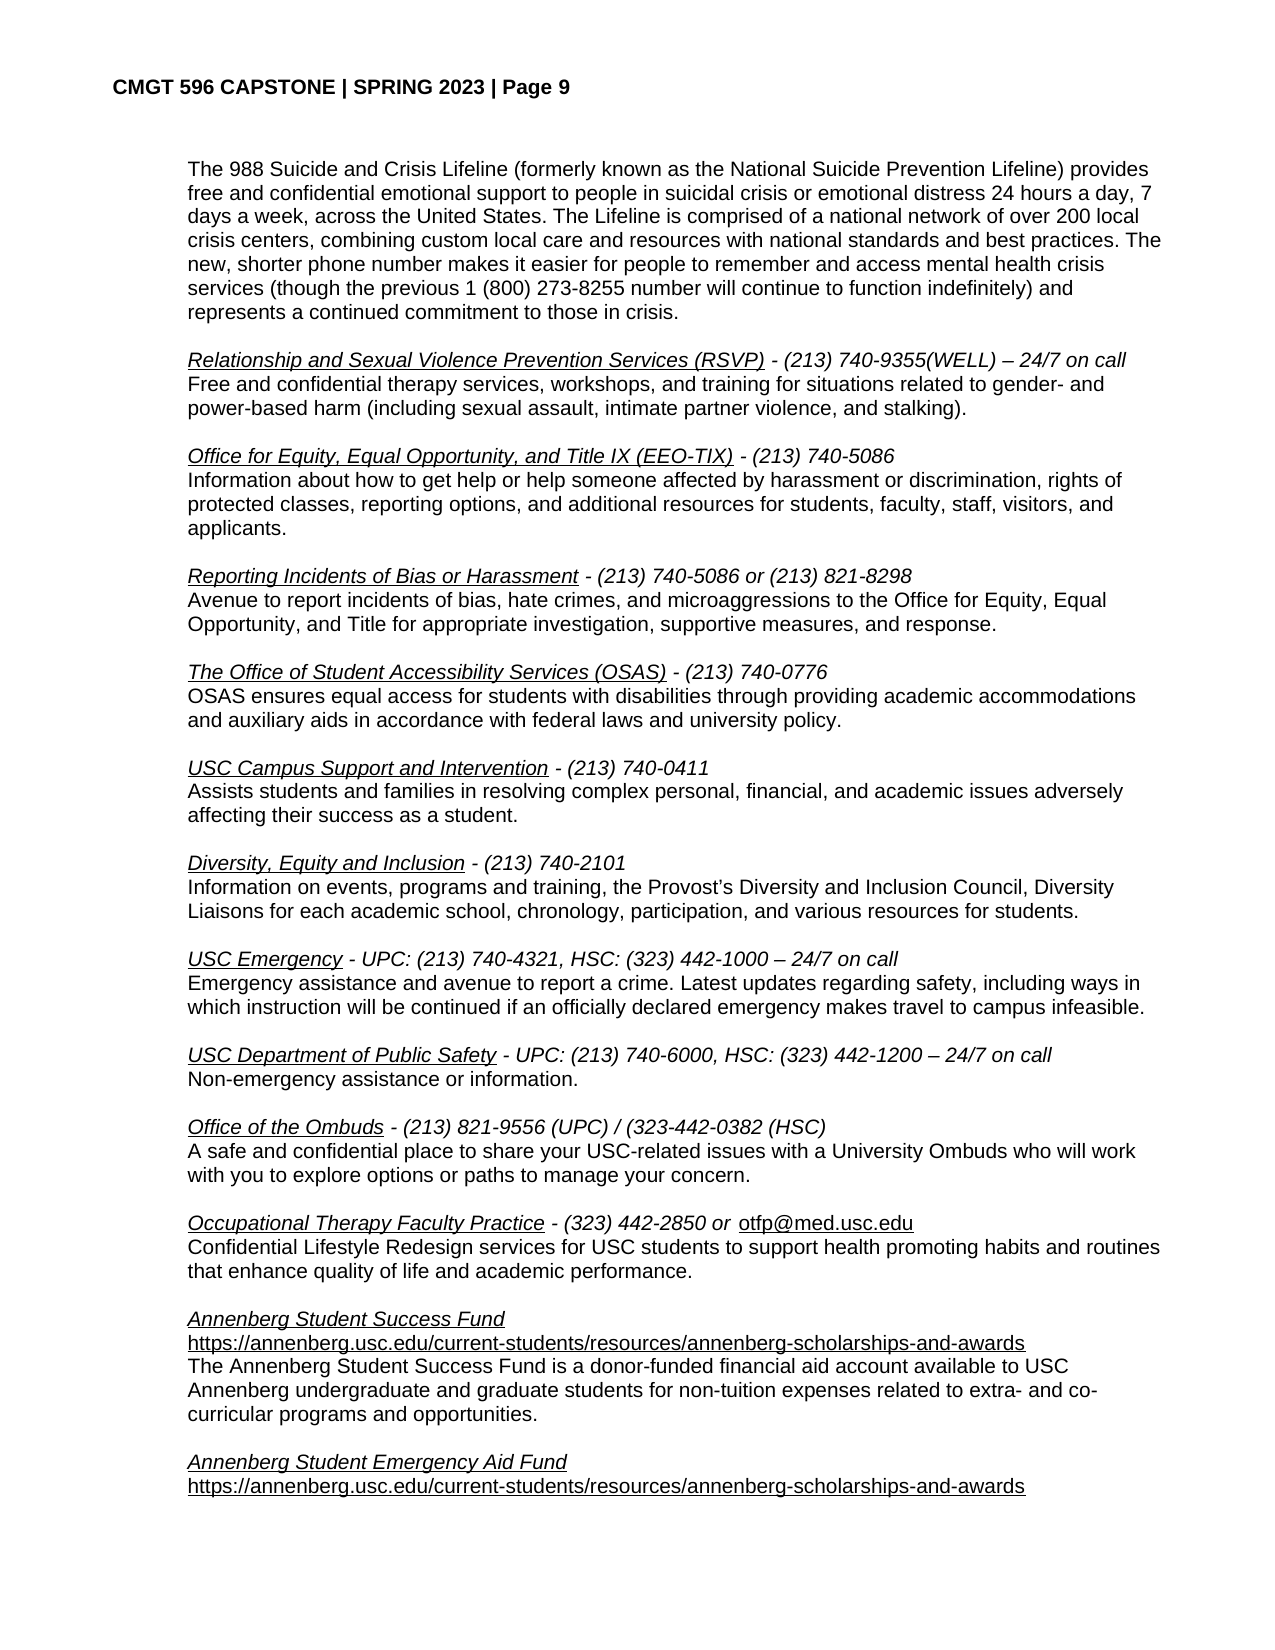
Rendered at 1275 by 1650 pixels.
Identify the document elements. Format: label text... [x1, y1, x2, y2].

text Office for Equity, Equal Opportunity, and Title IX (EEO-TIX) - (213) 740-5086 [187, 444, 1162, 468]
text Information on events, programs and training, the Provost’s Diversity and Inclusion Council, Diversity Liaisons for each academic school, chronology, participation, and various resources for students. [187, 875, 1162, 923]
text Office of the Ombuds - (213) 821-9556 (UPC) / (323-442-0382 (HSC) [187, 1115, 1162, 1139]
text https://annenberg.usc.edu/current-students/resources/annenberg-scholarships-and-awards [187, 1330, 1162, 1354]
text Diversity, Equity and Inclusion - (213) 740-2101 [187, 851, 1162, 875]
text The Annenberg Student Success Fund is a donor-funded financial aid account available to USC Annenberg undergraduate and graduate students for non-tuition expenses related to extra- and co-curricular programs and opportunities. [187, 1354, 1162, 1426]
text Reporting Incidents of Bias or Harassment - (213) 740-5086 or (213) 821-8298 [187, 564, 1162, 588]
text Free and confidential therapy services, workshops, and training for situations related to gender- and power-based harm (including sexual assault, intimate partner violence, and stalking). [187, 372, 1162, 420]
text Assists students and families in resolving complex personal, financial, and academic issues adversely affecting their success as a student. [187, 779, 1162, 827]
text Annenberg Student Success Fund [187, 1306, 1162, 1330]
text Relationship and Sexual Violence Prevention Services (RSVP) - (213) 740-9355(WELL) – 24/7 on call [187, 348, 1162, 372]
text Non-emergency assistance or information. [187, 1067, 1162, 1091]
text The 988 Suicide and Crisis Lifeline (formerly known as the National Suicide Prevention Lifeline) provides free and confidential emotional support to people in suicidal crisis or emotional distress 24 hours a day, 7 days a week, across the United States. The Lifeline is comprised of a national network of over 200 local crisis centers, combining custom local care and resources with national standards and best practices. The new, shorter phone number makes it easier for people to remember and access mental health crisis services (though the previous 1 (800) 273-8255 number will continue to function indefinitely) and represents a continued commitment to those in crisis. [187, 156, 1162, 324]
text Emergency assistance and avenue to report a crime. Latest updates regarding safety, including ways in which instruction will be continued if an officially declared emergency makes travel to campus infeasible. [187, 971, 1162, 1019]
text Avenue to report incidents of bias, hate crimes, and microaggressions to the Office for Equity, Equal Opportunity, and Title for appropriate investigation, supportive measures, and response. [187, 588, 1162, 636]
text USC Emergency - UPC: (213) 740-4321, HSC: (323) 442-1000 – 24/7 on call [187, 947, 1162, 971]
text Confidential Lifestyle Redesign services for USC students to support health promoting habits and routines that enhance quality of life and academic performance. [187, 1234, 1162, 1282]
text The Office of Student Accessibility Services (OSAS) - (213) 740-0776 [187, 659, 1162, 683]
text https://annenberg.usc.edu/current-students/resources/annenberg-scholarships-and-awards [187, 1474, 1162, 1498]
text Annenberg Student Emergency Aid Fund [187, 1450, 1162, 1474]
text A safe and confidential place to share your USC-related issues with a University Ombuds who will work with you to explore options or paths to manage your concern. [187, 1139, 1162, 1187]
text USC Campus Support and Intervention - (213) 740-0411 [187, 755, 1162, 779]
text USC Department of Public Safety - UPC: (213) 740-6000, HSC: (323) 442-1200 – 24/7 on call [187, 1043, 1162, 1067]
text OSAS ensures equal access for students with disabilities through providing academic accommodations and auxiliary aids in accordance with federal laws and university policy. [187, 683, 1162, 731]
text Information about how to get help or help someone affected by harassment or discrimination, rights of protected classes, reporting options, and additional resources for students, faculty, staff, visitors, and applicants. [187, 468, 1162, 540]
text Occupational Therapy Faculty Practice - (323) 442-2850 or otfp@med.usc.edu [187, 1211, 1162, 1234]
